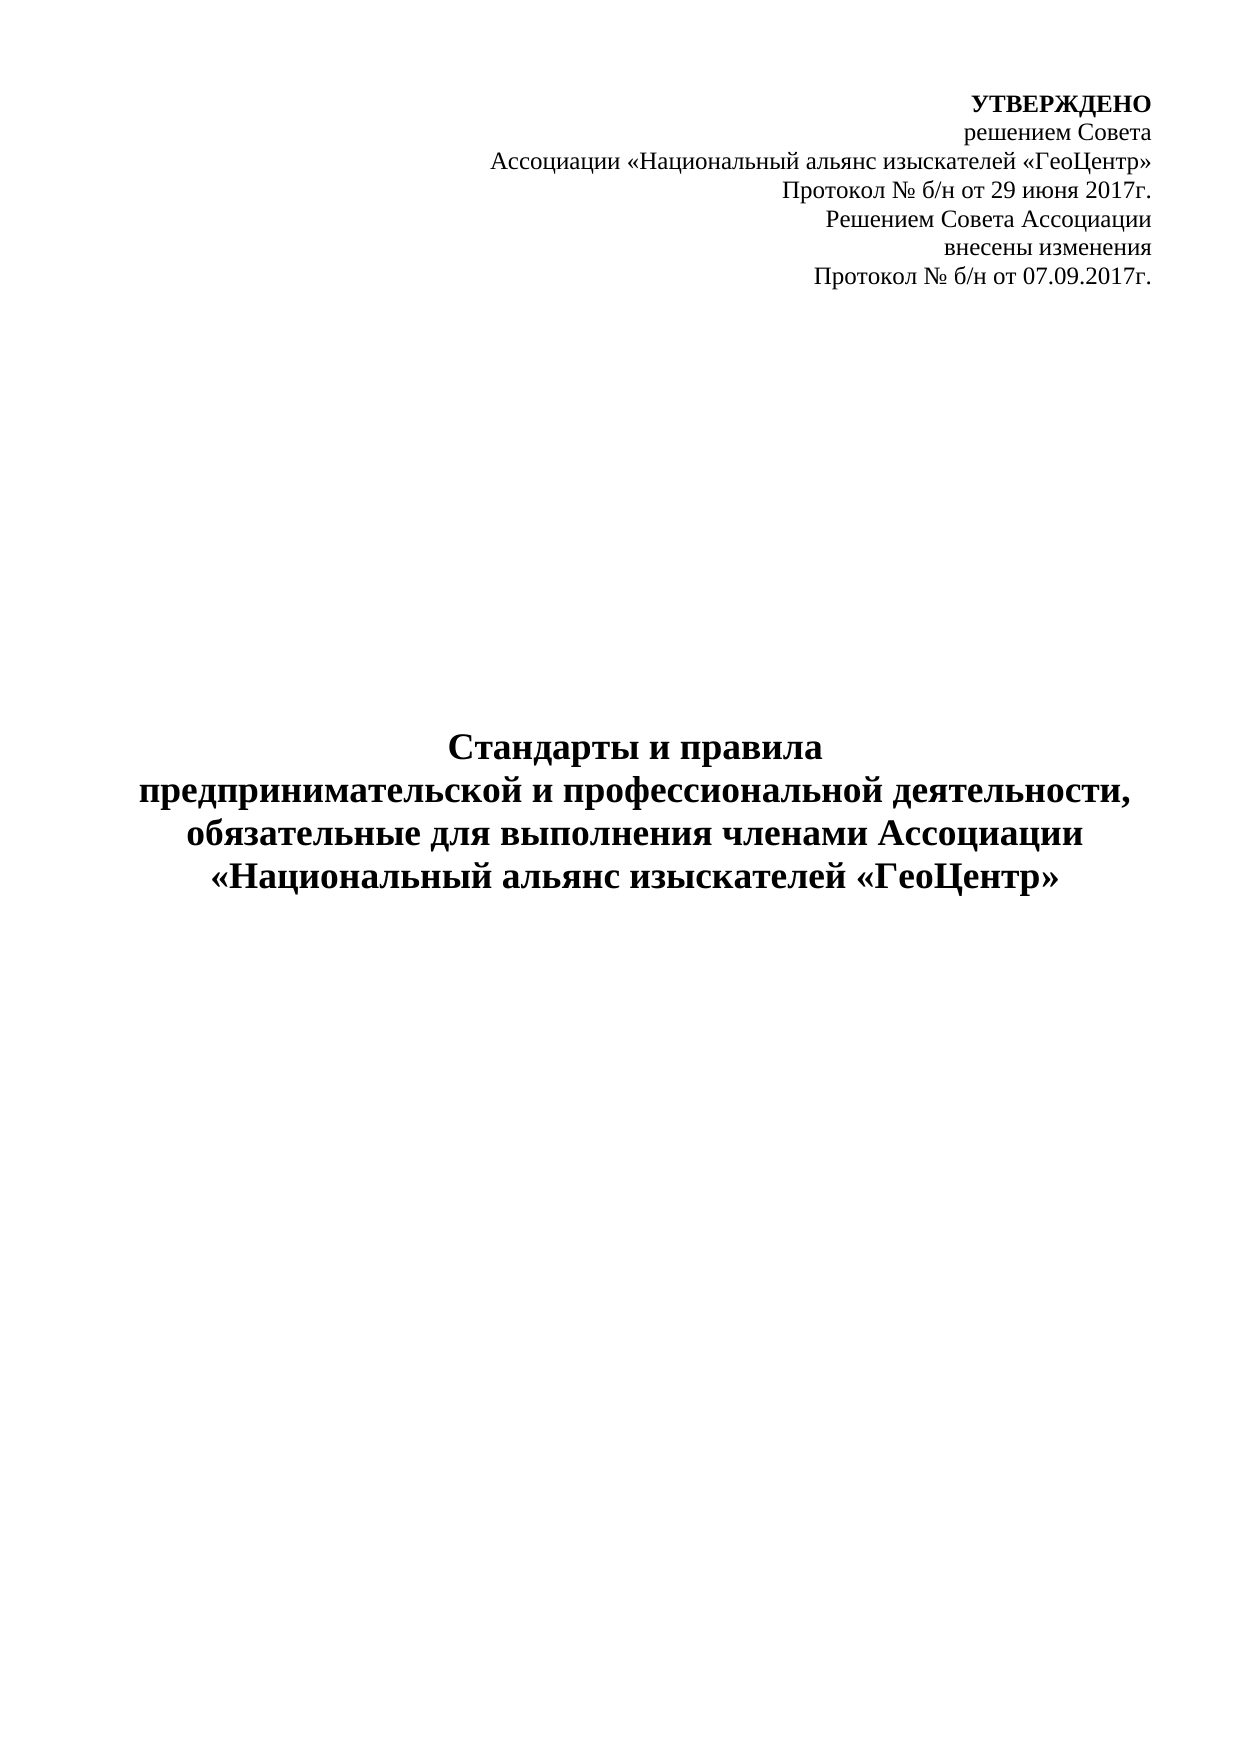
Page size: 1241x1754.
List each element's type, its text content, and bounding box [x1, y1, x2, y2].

text УТВЕРЖДЕНО [118, 89, 1152, 117]
text Протокол № б/н от 29 июня 2017г. [118, 175, 1152, 204]
title Стандарты и правила [118, 724, 1152, 767]
text Решением Совета Ассоциации внесены изменения [753, 204, 1152, 261]
title предпринимательской и профессиональной деятельности, [118, 767, 1152, 811]
title обязательные для выполнения членами Ассоциации «Национальный альянс изыскателей «ГеоЦентр» [118, 811, 1152, 897]
text Ассоциации «Национальный альянс изыскателей «ГеоЦентр» [118, 146, 1152, 175]
text решением Совета [118, 117, 1152, 146]
text Протокол № б/н от 07.09.2017г. [118, 261, 1152, 290]
